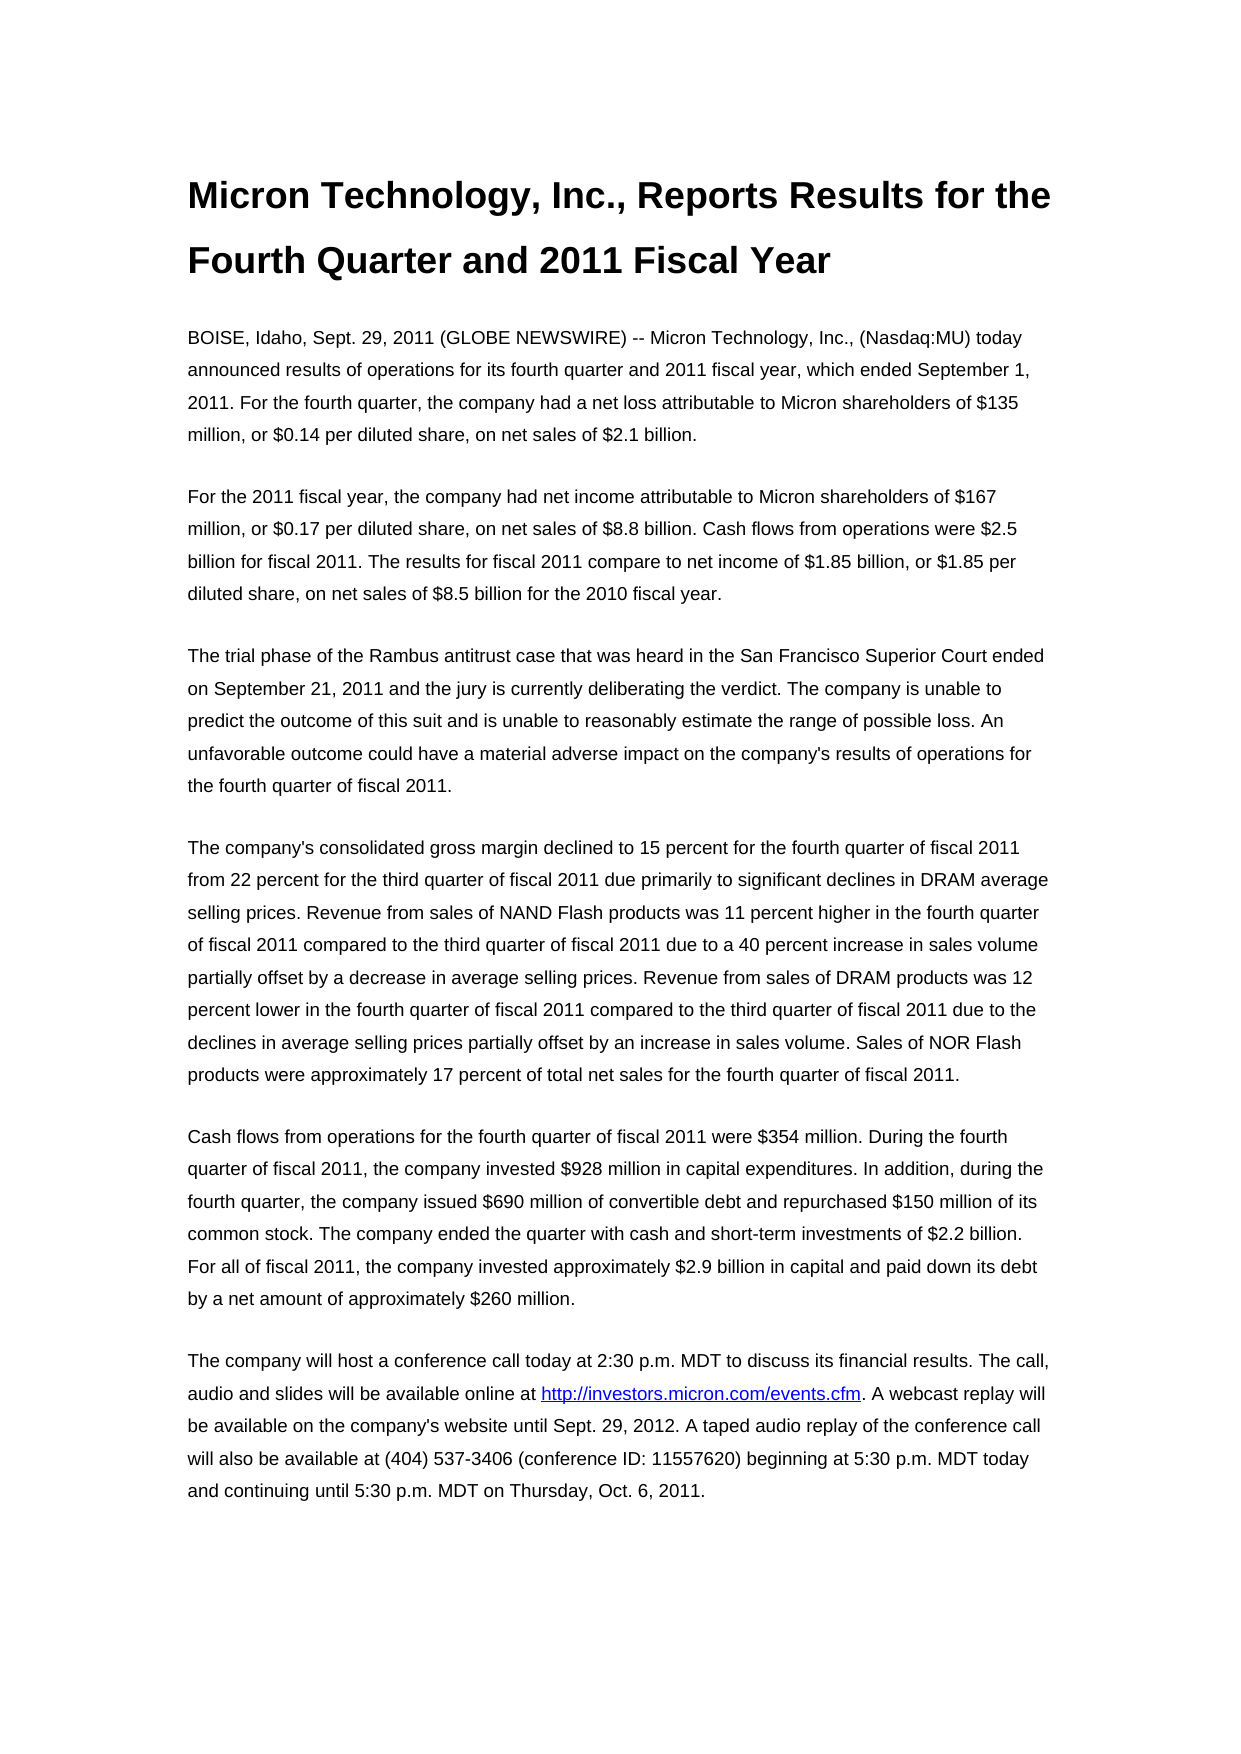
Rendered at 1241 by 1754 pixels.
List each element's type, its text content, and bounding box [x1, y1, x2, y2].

text The company's consolidated gross margin declined to 15 percent for the fourth quarter of fiscal 2011 from 22 percent for the third quarter of fiscal 2011 due primarily to significant declines in DRAM average selling prices. Revenue from sales of NAND Flash products was 11 percent higher in the fourth quarter of fiscal 2011 compared to the third quarter of fiscal 2011 due to a 40 percent increase in sales volume partially offset by a decrease in average selling prices. Revenue from sales of DRAM products was 12 percent lower in the fourth quarter of fiscal 2011 compared to the third quarter of fiscal 2011 due to the declines in average selling prices partially offset by an increase in sales volume. Sales of NOR Flash products were approximately 17 percent of total net sales for the fourth quarter of fiscal 2011. [187, 831, 1053, 1091]
text BOISE, Idaho, Sept. 29, 2011 (GLOBE NEWSWIRE) -- Micron Technology, Inc., (Nasdaq:MU) today announced results of operations for its fourth quarter and 2011 fiscal year, which ended September 1, 2011. For the fourth quarter, the company had a net loss attributable to Micron shareholders of $135 million, or $0.14 per diluted share, on net sales of $2.1 billion. [187, 321, 1053, 451]
text The trial phase of the Rambus antitrust case that was heard in the San Francisco Superior Court ended on September 21, 2011 and the jury is currently deliberating the verdict. The company is unable to predict the outcome of this suit and is unable to reasonably estimate the range of possible loss. An unfavorable outcome could have a material adverse impact on the company's results of operations for the fourth quarter of fiscal 2011. [187, 639, 1053, 802]
text Micron Technology, Inc., Reports Results for the Fourth Quarter and 2011 Fiscal Year [187, 162, 1053, 292]
text The company will host a conference call today at 2:30 p.m. MDT to discuss its financial results. The call, audio and slides will be available online at http://investors.micron.com/events.cfm. A webcast replay will be available on the company's website until Sept. 29, 2012. A taped audio replay of the conference call will also be available at (404) 537-3406 (conference ID: 11557620) beginning at 5:30 p.m. MDT today and continuing until 5:30 p.m. MDT on Thursday, Oct. 6, 2011. [187, 1344, 1053, 1507]
text Cash flows from operations for the fourth quarter of fiscal 2011 were $354 million. During the fourth quarter of fiscal 2011, the company invested $928 million in capital expenditures. In addition, during the fourth quarter, the company issued $690 million of convertible debt and repurchased $150 million of its common stock. The company ended the quarter with cash and short-term investments of $2.2 billion. For all of fiscal 2011, the company invested approximately $2.9 billion in capital and paid down its debt by a net amount of approximately $260 million. [187, 1120, 1053, 1315]
text For the 2011 fiscal year, the company had net income attributable to Micron shareholders of $167 million, or $0.17 per diluted share, on net sales of $8.8 billion. Cash flows from operations were $2.5 billion for fiscal 2011. The results for fiscal 2011 compare to net income of $1.85 billion, or $1.85 per diluted share, on net sales of $8.5 billion for the 2010 fiscal year. [187, 480, 1053, 610]
